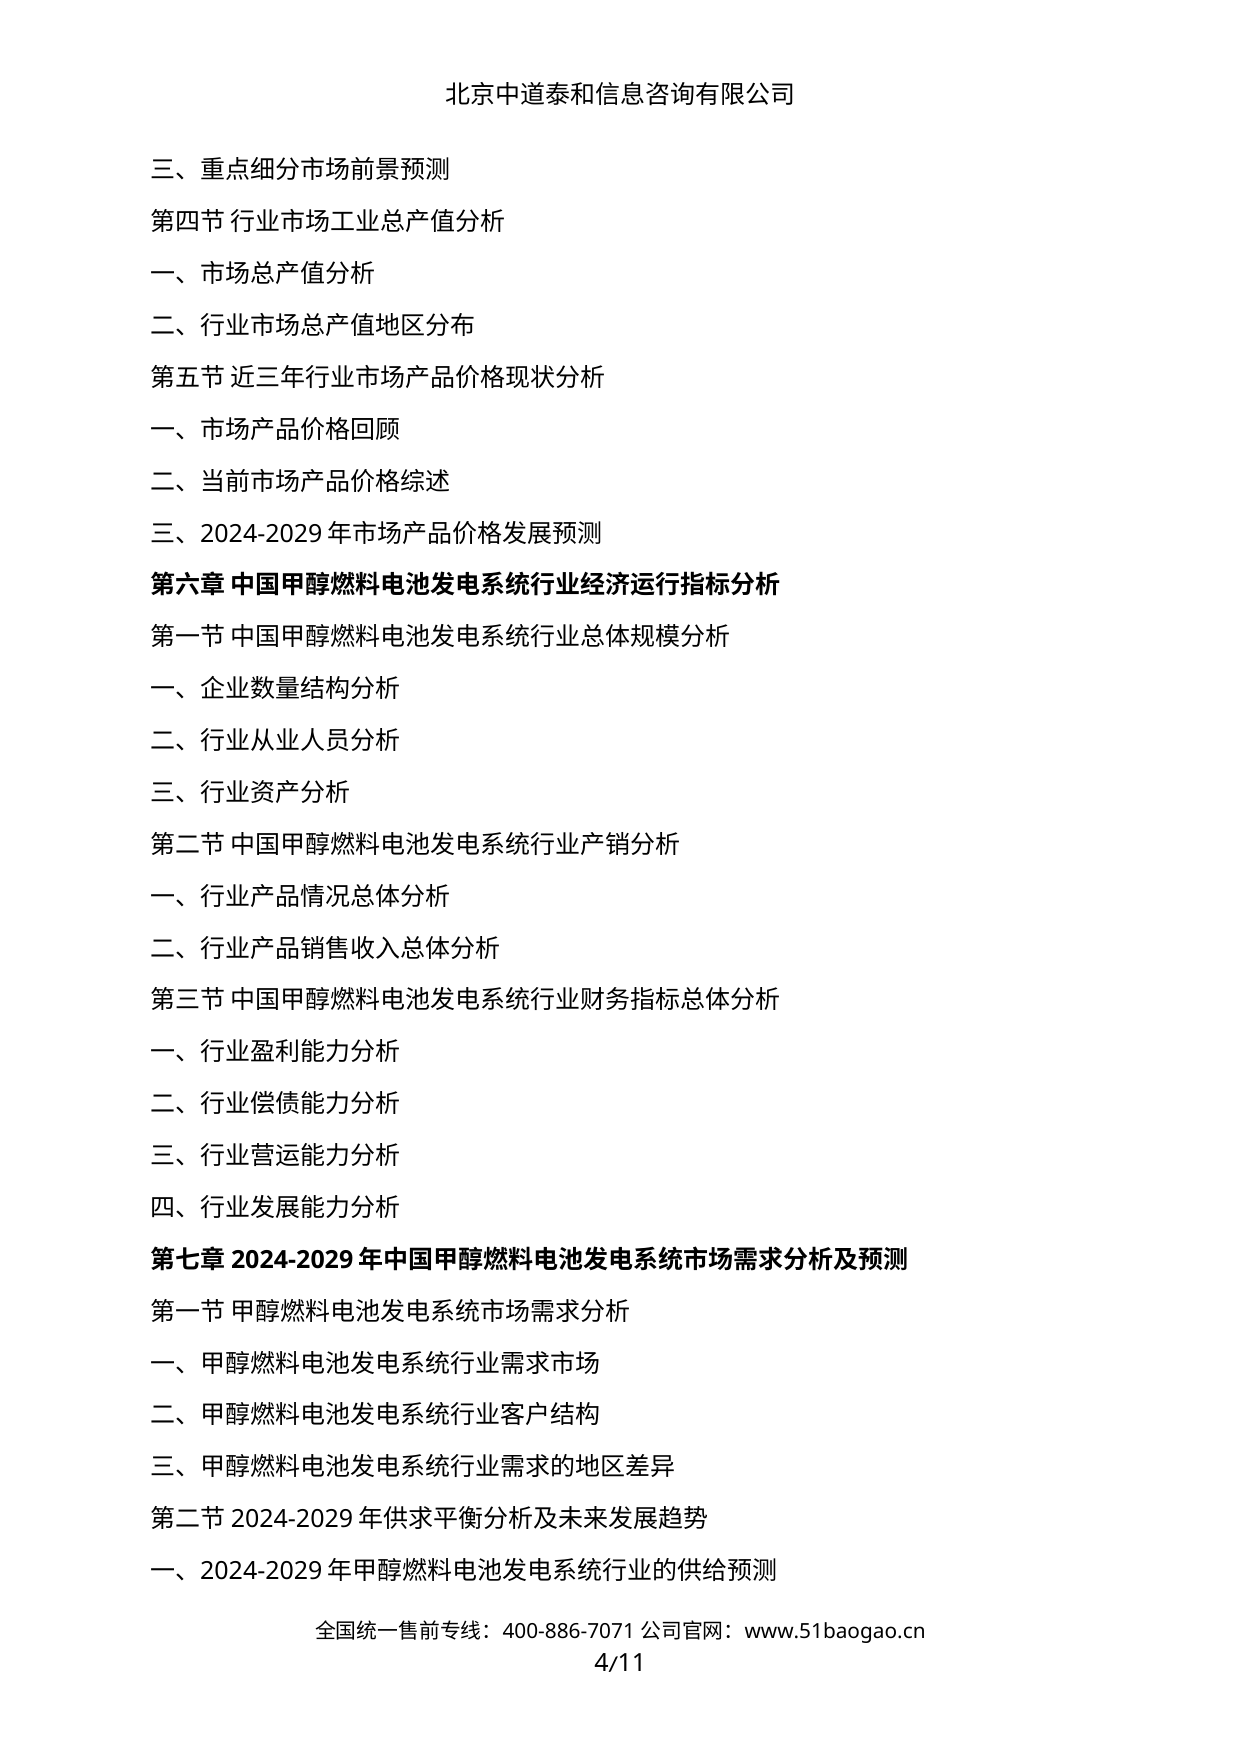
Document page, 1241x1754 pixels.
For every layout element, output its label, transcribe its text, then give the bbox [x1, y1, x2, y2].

text 三、2024-2029年市场产品价格发展预测 [150, 513, 1090, 549]
text 二、行业产品销售收入总体分析 [150, 928, 1090, 964]
text 二、行业市场总产值地区分布 [150, 306, 1090, 342]
text 一、市场产品价格回顾 [150, 409, 1090, 446]
text 四、行业发展能力分析 [150, 1187, 1090, 1224]
text 一、市场总产值分析 [150, 254, 1090, 290]
text 三、重点细分市场前景预测 [150, 150, 1090, 186]
text 第一节 中国甲醇燃料电池发电系统行业总体规模分析 [150, 617, 1090, 653]
text 一、甲醇燃料电池发电系统行业需求市场 [150, 1343, 1090, 1379]
text 第五节 近三年行业市场产品价格现状分析 [150, 357, 1090, 394]
text 第二节 中国甲醇燃料电池发电系统行业产销分析 [150, 824, 1090, 861]
text 第二节 2024-2029年供求平衡分析及未来发展趋势 [150, 1499, 1090, 1535]
text 第七章 2024-2029年中国甲醇燃料电池发电系统市场需求分析及预测 [150, 1239, 1090, 1276]
text 二、当前市场产品价格综述 [150, 461, 1090, 497]
text 一、企业数量结构分析 [150, 669, 1090, 705]
text 一、行业产品情况总体分析 [150, 876, 1090, 912]
text 二、行业偿债能力分析 [150, 1084, 1090, 1120]
text 三、甲醇燃料电池发电系统行业需求的地区差异 [150, 1447, 1090, 1483]
text 二、行业从业人员分析 [150, 721, 1090, 757]
text 第一节 甲醇燃料电池发电系统市场需求分析 [150, 1291, 1090, 1327]
text 一、2024-2029年甲醇燃料电池发电系统行业的供给预测 [150, 1551, 1090, 1587]
text 一、行业盈利能力分析 [150, 1032, 1090, 1068]
text 第六章 中国甲醇燃料电池发电系统行业经济运行指标分析 [150, 565, 1090, 601]
text 二、甲醇燃料电池发电系统行业客户结构 [150, 1395, 1090, 1431]
text 第四节 行业市场工业总产值分析 [150, 202, 1090, 238]
text 三、行业资产分析 [150, 772, 1090, 809]
text 第三节 中国甲醇燃料电池发电系统行业财务指标总体分析 [150, 980, 1090, 1016]
text 三、行业营运能力分析 [150, 1136, 1090, 1172]
